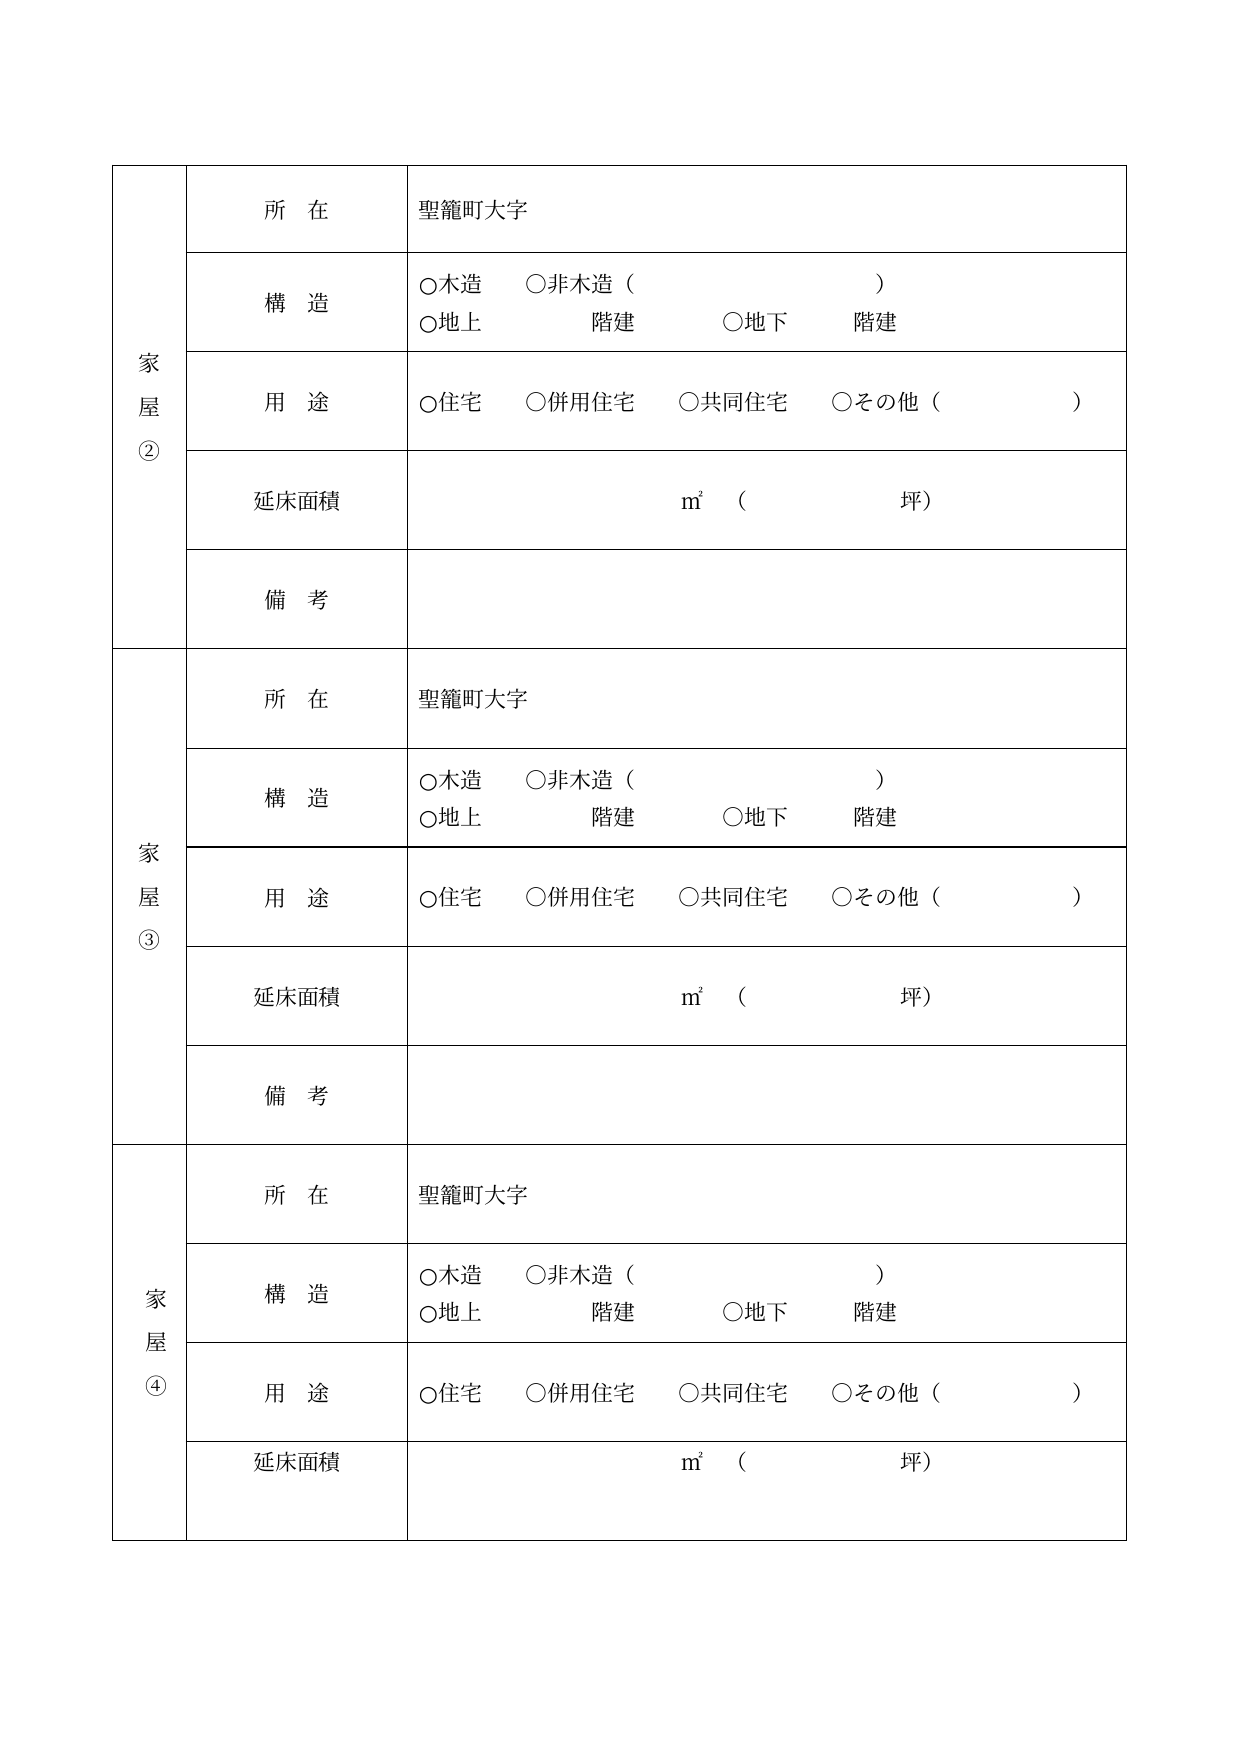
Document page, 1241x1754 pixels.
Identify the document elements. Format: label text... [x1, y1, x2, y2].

table_cell ○住宅 ○併用住宅 ○共同住宅 ○その他（ ） [408, 352, 1126, 450]
table_cell 所 在 [187, 649, 407, 747]
table_cell 備 考 [187, 550, 407, 648]
table_cell ○住宅 ○併用住宅 ○共同住宅 ○その他（ ） [408, 848, 1126, 946]
table_cell 聖籠町大字 [408, 1145, 1126, 1243]
table_cell 延床面積 [187, 451, 407, 549]
table_cell ㎡ （ 坪） [408, 1442, 1126, 1540]
table_cell 延床面積 [187, 1442, 407, 1540]
table_cell 構 造 [187, 749, 407, 846]
table_cell 用 途 [187, 352, 407, 450]
table_cell ㎡ （ 坪） [408, 947, 1126, 1044]
table_cell ○木造 ○非木造（ ） ○地上 階建 ○地下 階建 [408, 1244, 1126, 1342]
table_cell 聖籠町大字 [408, 649, 1126, 747]
table_cell 備 考 [187, 1046, 407, 1144]
table_cell ○住宅 ○併用住宅 ○共同住宅 ○その他（ ） [408, 1343, 1126, 1441]
table_cell 構 造 [187, 253, 407, 351]
table_header 所 在 [187, 166, 407, 252]
table_cell 用 途 [187, 1343, 407, 1441]
table_cell 家 屋 ④ [113, 1145, 186, 1540]
table_cell ㎡ （ 坪） [408, 451, 1126, 549]
table_cell 家 屋 ③ [113, 649, 186, 1144]
table_cell [408, 550, 1126, 648]
table_cell 所 在 [187, 1145, 407, 1243]
table_header 聖籠町大字 [408, 166, 1126, 252]
table_header 家 屋 ② [113, 166, 186, 648]
table_cell ○木造 ○非木造（ ） ○地上 階建 ○地下 階建 [408, 749, 1126, 846]
table_cell 延床面積 [187, 947, 407, 1044]
table_cell 構 造 [187, 1244, 407, 1342]
table_cell ○木造 ○非木造（ ） ○地上 階建 ○地下 階建 [408, 253, 1126, 351]
table_cell 用 途 [187, 848, 407, 946]
table_cell [408, 1046, 1126, 1144]
